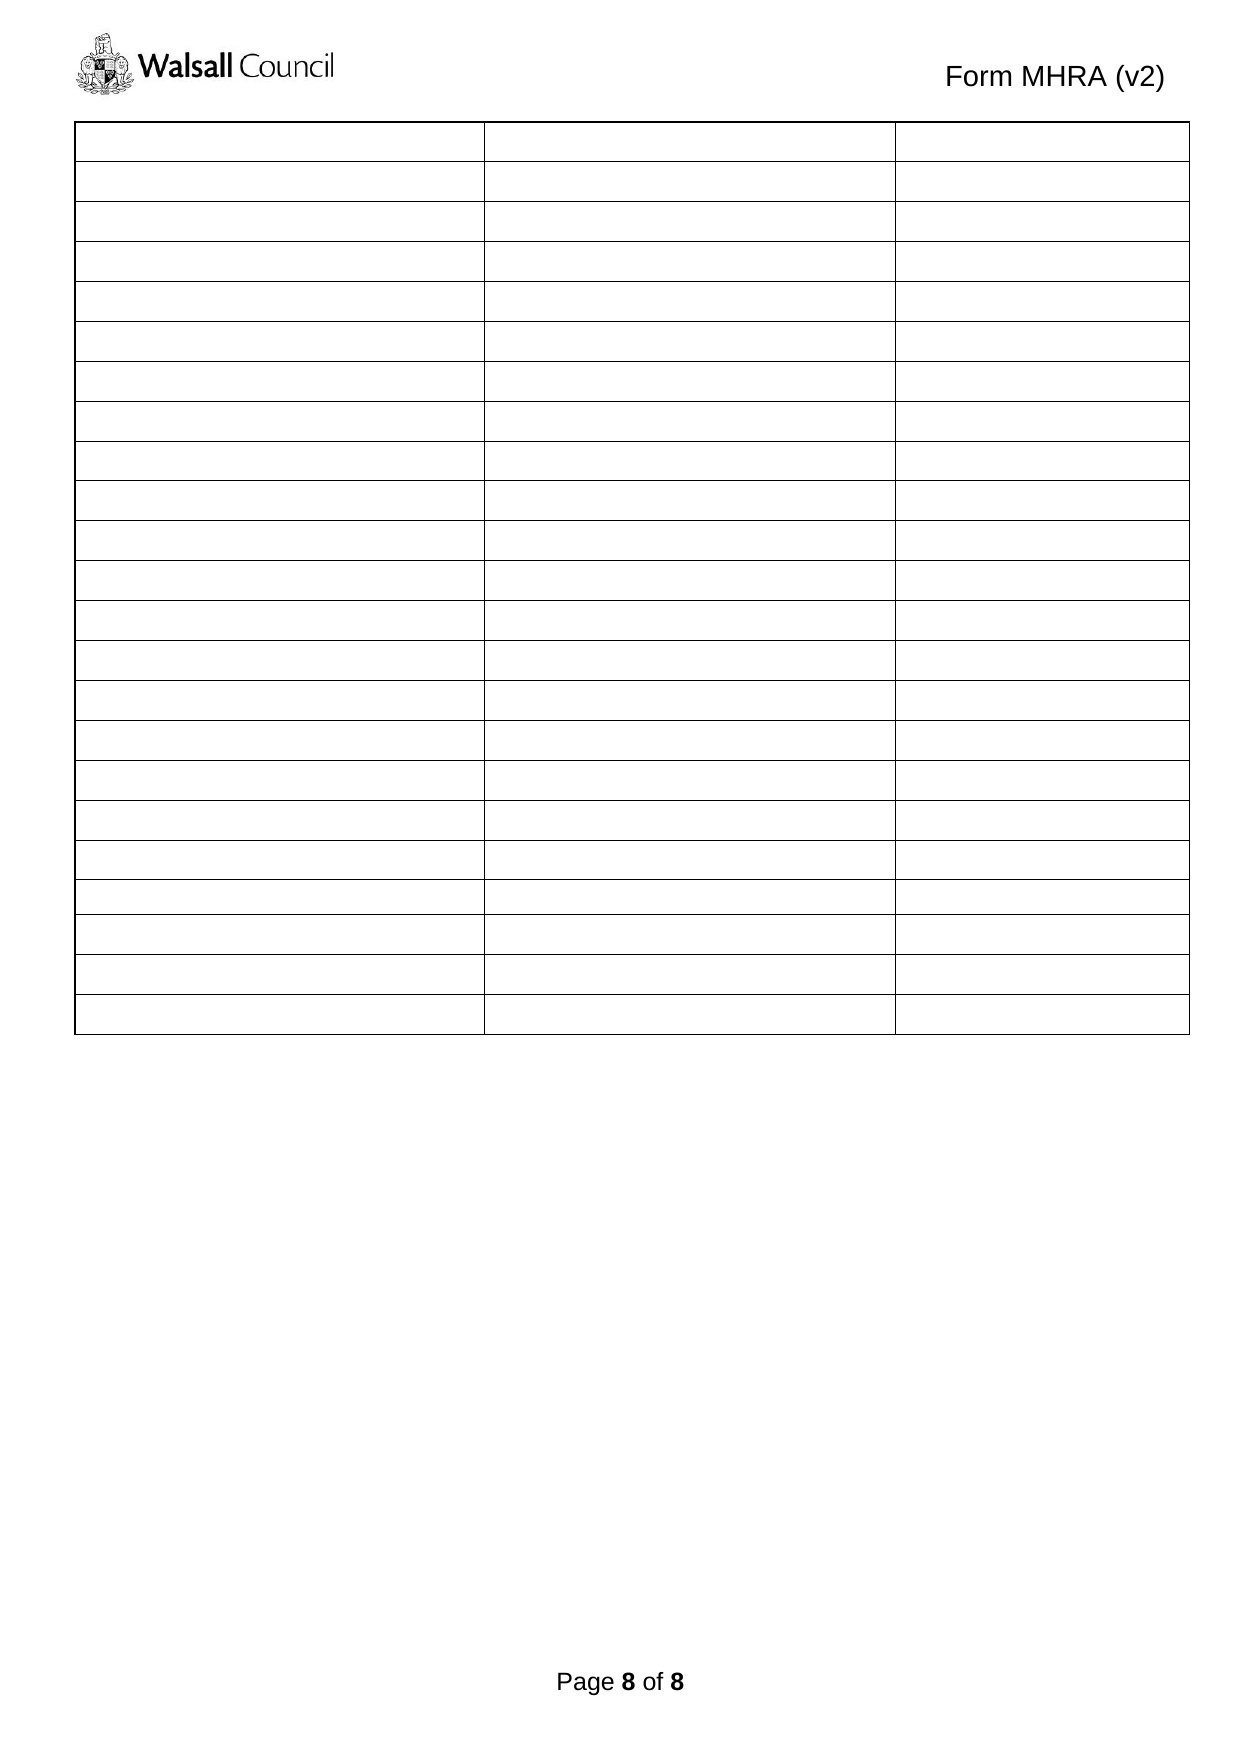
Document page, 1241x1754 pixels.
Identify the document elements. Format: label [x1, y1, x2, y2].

table_cell [76, 481, 484, 520]
table_cell [485, 601, 895, 640]
table_cell [76, 721, 484, 760]
table_cell [76, 561, 484, 600]
table_cell [485, 721, 895, 760]
table_cell [896, 801, 1189, 839]
table_cell [485, 521, 895, 560]
table_cell [896, 601, 1189, 640]
table_cell [76, 641, 484, 680]
table_cell [485, 761, 895, 799]
table_cell [896, 162, 1189, 201]
table_cell [485, 282, 895, 321]
table_cell [896, 841, 1189, 879]
table_cell [485, 362, 895, 401]
table_cell [896, 955, 1189, 994]
table_cell [76, 801, 484, 839]
table_cell [76, 841, 484, 879]
table_cell [76, 442, 484, 480]
table_cell [76, 601, 484, 640]
table_cell [896, 362, 1189, 401]
table_cell [485, 995, 895, 1034]
table_cell [896, 442, 1189, 480]
table_cell [76, 202, 484, 241]
table_cell [76, 681, 484, 720]
table_cell [485, 841, 895, 879]
table_cell [896, 402, 1189, 441]
table_cell [485, 202, 895, 241]
table_cell [76, 123, 484, 161]
picture [62, 22, 347, 122]
table_cell [485, 955, 895, 994]
table_cell [896, 561, 1189, 600]
table_cell [485, 481, 895, 520]
table_cell [485, 880, 895, 914]
table_cell [76, 402, 484, 441]
table_cell [896, 721, 1189, 760]
table_cell [896, 282, 1189, 321]
table_cell [485, 162, 895, 201]
table_cell [896, 242, 1189, 281]
table_cell [485, 402, 895, 441]
table_cell [896, 761, 1189, 799]
table_cell [76, 915, 484, 954]
table_cell [896, 915, 1189, 954]
table_cell [896, 322, 1189, 361]
table_cell [896, 481, 1189, 520]
table_cell [485, 123, 895, 161]
table_cell [76, 162, 484, 201]
table_cell [485, 442, 895, 480]
table_cell [76, 995, 484, 1034]
table_cell [896, 641, 1189, 680]
table_cell [485, 915, 895, 954]
table_cell [76, 955, 484, 994]
table_cell [896, 995, 1189, 1034]
table_cell [485, 561, 895, 600]
table_cell [76, 282, 484, 321]
table_cell [76, 761, 484, 799]
table_cell [76, 880, 484, 914]
table_cell [76, 242, 484, 281]
table_cell [485, 242, 895, 281]
table_cell [76, 322, 484, 361]
table_cell [485, 801, 895, 839]
table_cell [485, 322, 895, 361]
table_cell [896, 880, 1189, 914]
table_cell [485, 641, 895, 680]
table_cell [485, 681, 895, 720]
table_cell [896, 123, 1189, 161]
table_cell [896, 681, 1189, 720]
table_cell [896, 202, 1189, 241]
table_cell [76, 521, 484, 560]
table_cell [76, 362, 484, 401]
table_cell [896, 521, 1189, 560]
